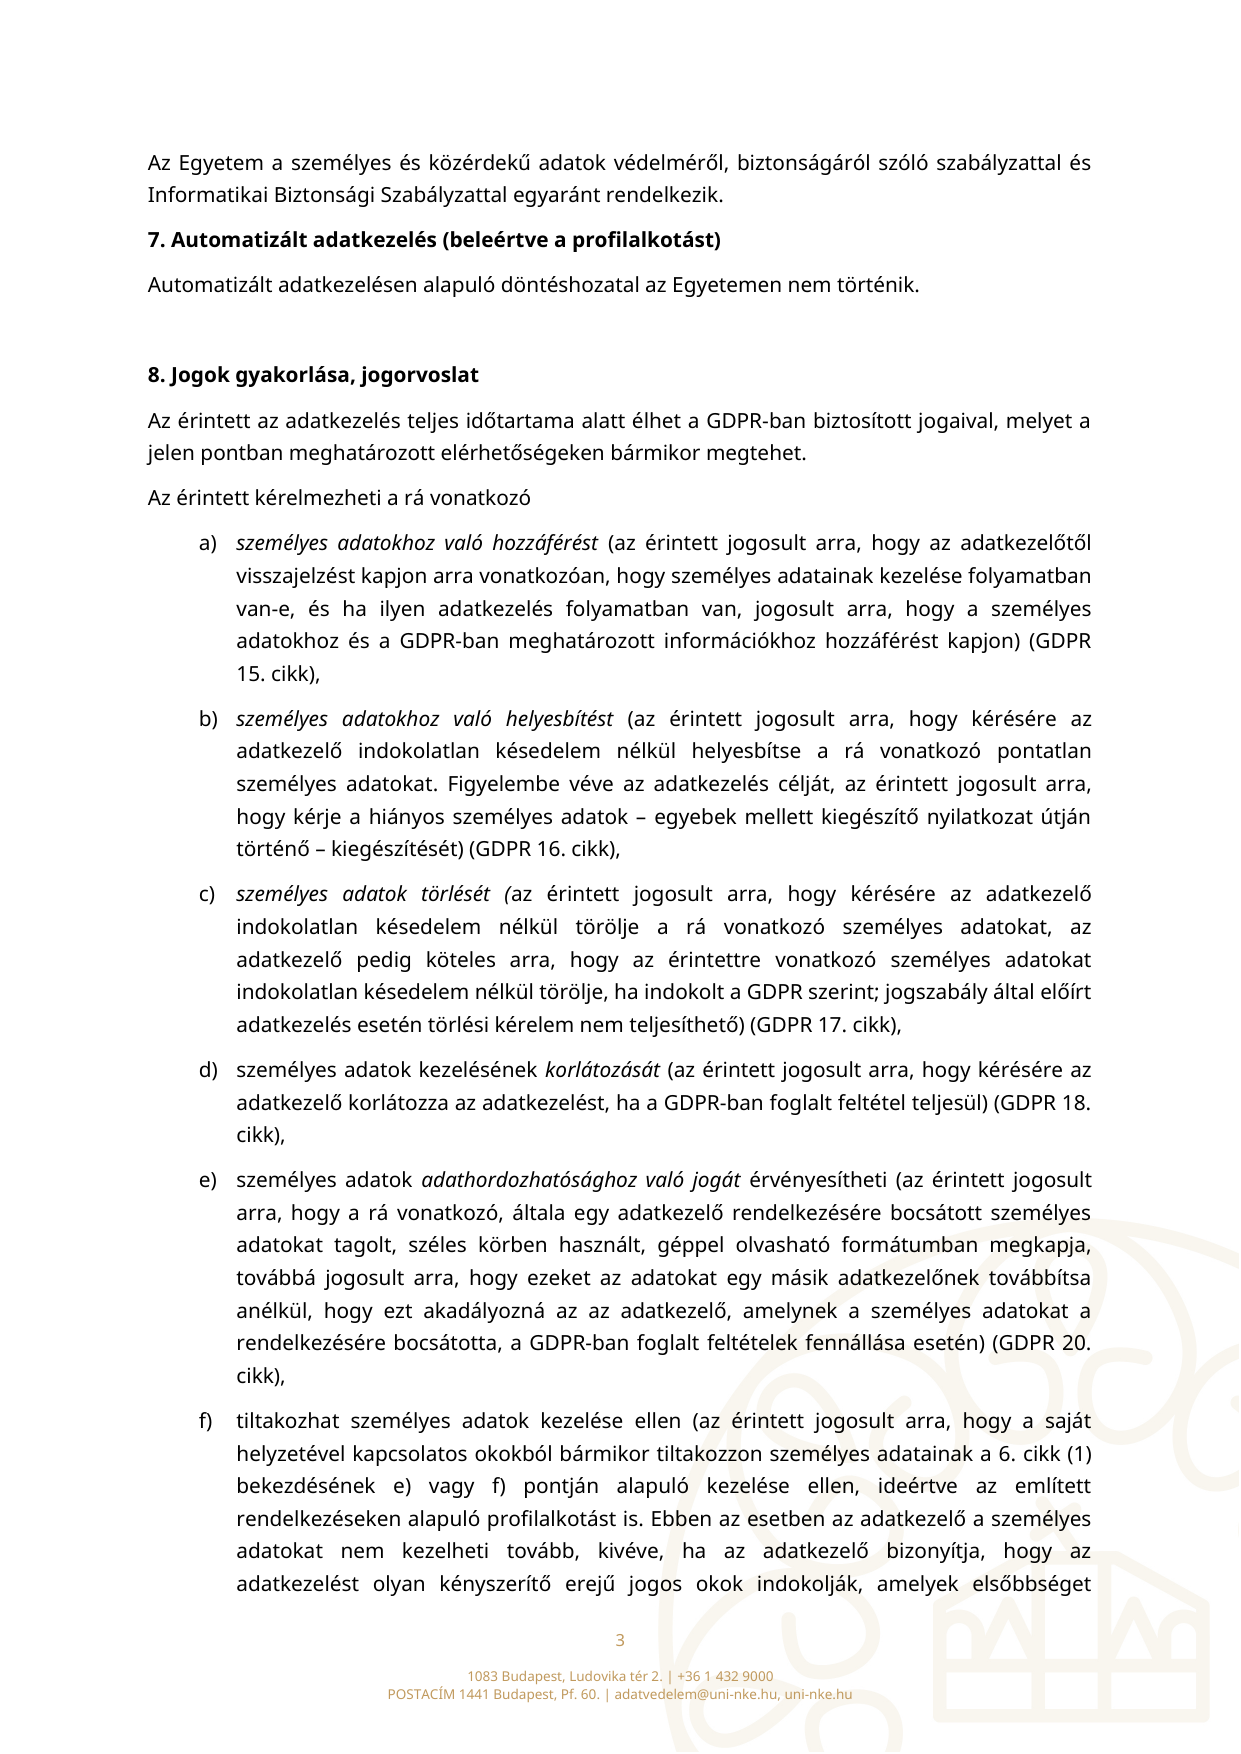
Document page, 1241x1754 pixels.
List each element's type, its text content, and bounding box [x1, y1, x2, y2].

list személyes adatok törlését (az érintett jogosult arra, hogy kérésére az adatkezelő indokolatlan késedelem nélkül törölje a rá vonatkozó személyes adatokat, az adatkezelő pedig köteles arra, hogy az érintettre vonatkozó személyes adatokat indokolatlan késedelem nélkül törölje, ha indokolt a GDPR szerint; jogszabály által előírt adatkezelés esetén törlési kérelem nem teljesíthető) (GDPR 17. cikk), [199, 879, 1093, 1038]
picture [0, 121, 1239, 1752]
text Automatizált adatkezelésen alapuló döntéshozatal az Egyetemen nem történik. [148, 270, 1093, 299]
list személyes adatok adathordozhatósághoz való jogát érvényesítheti (az érintett jogosult arra, hogy a rá vonatkozó, általa egy adatkezelő rendelkezésére bocsátott személyes adatokat tagolt, széles körben használt, géppel olvasható formátumban megkapja, továbbá jogosult arra, hogy ezeket az adatokat egy másik adatkezelőnek továbbítsa anélkül, hogy ezt akadályozná az az adatkezelő, amelynek a személyes adatokat a rendelkezésére bocsátotta, a GDPR-ban foglalt feltételek fennállása esetén) (GDPR 20. cikk), [199, 1165, 1093, 1389]
text Az érintett kérelmezheti a rá vonatkozó [148, 483, 1093, 512]
list személyes adatokhoz való helyesbítést (az érintett jogosult arra, hogy kérésére az adatkezelő indokolatlan késedelem nélkül helyesbítse a rá vonatkozó pontatlan személyes adatokat. Figyelembe véve az adatkezelés célját, az érintett jogosult arra, hogy kérje a hiányos személyes adatok – egyebek mellett kiegészítő nyilatkozat útján történő – kiegészítését) (GDPR 16. cikk), [199, 704, 1093, 863]
text 7. Automatizált adatkezelés (beleértve a profilalkotást) [148, 225, 1093, 254]
list személyes adatok kezelésének korlátozását (az érintett jogosult arra, hogy kérésére az adatkezelő korlátozza az adatkezelést, ha a GDPR-ban foglalt feltétel teljesül) (GDPR 18. cikk), [199, 1055, 1093, 1149]
text Az érintett az adatkezelés teljes időtartama alatt élhet a GDPR-ban biztosított jogaival, melyet a jelen pontban meghatározott elérhetőségeken bármikor megtehet. [148, 406, 1093, 467]
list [199, 1406, 1093, 1598]
list személyes adatokhoz való hozzáférést (az érintett jogosult arra, hogy az adatkezelőtől visszajelzést kapjon arra vonatkozóan, hogy személyes adatainak kezelése folyamatban van-e, és ha ilyen adatkezelés folyamatban van, jogosult arra, hogy a személyes adatokhoz és a GDPR-ban meghatározott információkhoz hozzáférést kapjon) (GDPR 15. cikk), [199, 528, 1093, 687]
text 8. Jogok gyakorlása, jogorvoslat [148, 361, 1093, 389]
text Az Egyetem a személyes és közérdekű adatok védelméről, biztonságáról szóló szabályzattal és Informatikai Biztonsági Szabályzattal egyaránt rendelkezik. [148, 148, 1093, 209]
